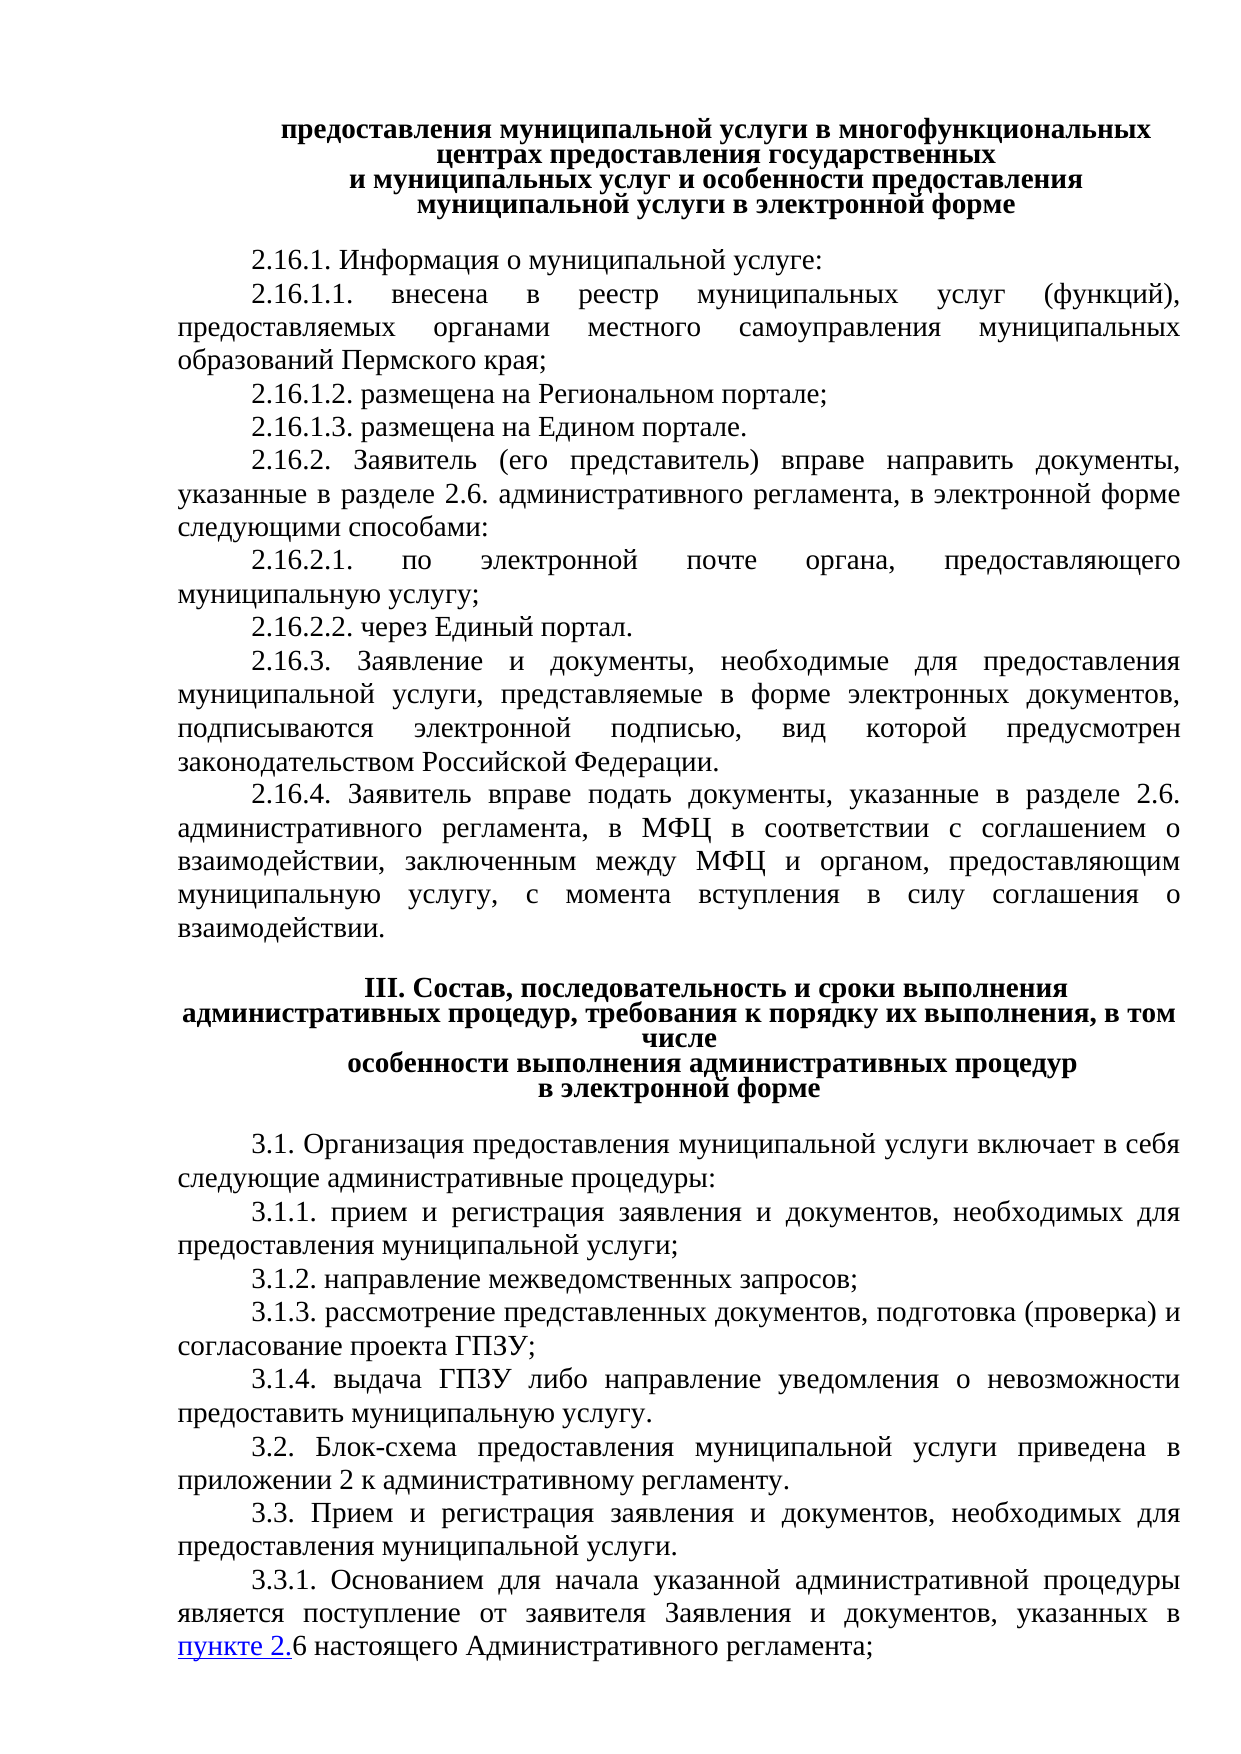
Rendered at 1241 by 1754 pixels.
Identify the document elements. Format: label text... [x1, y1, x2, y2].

text муниципальной услуги в электронной форме [177, 193, 939, 218]
text муниципальной услуги в электронной форме [943, 193, 1181, 218]
text предоставления муниципальной услуги в многофункциональных [177, 118, 925, 143]
text 2.16.1.1. внесена в реестр муниципальных услуг (функций), предоставляемых органами местного самоуправления муниципальных образований Пермского края; [177, 276, 1181, 376]
text 2.16.2. Заявитель (его представитель) вправе направить документы, указанные в разделе 2.6. административного регламента, в электронной форме следующими способами: [177, 443, 1181, 543]
text 3.3. Прием и регистрация заявления и документов, необходимых для предоставления муниципальной услуги. [177, 1496, 1181, 1562]
text 2.16.1.2. размещена на Региональном портале; [177, 376, 1181, 410]
text центрах предоставления государственных [177, 143, 1181, 168]
text 2.16.1.3. размещена на Едином портале. [177, 410, 1181, 443]
text 3.1. Организация предоставления муниципальной услуги включает в себя следующие административные процедуры: [177, 1127, 1181, 1194]
text и муниципальных услуг и особенности предоставления [177, 168, 1181, 193]
text 3.2. Блок-схема предоставления муниципальной услуги приведена в приложении 2 к административному регламенту. [177, 1429, 1181, 1496]
text предоставления муниципальной услуги в многофункциональных [929, 118, 1181, 143]
text 3.3.1. Основанием для начала указанной административной процедуры является поступление от заявителя Заявления и документов, указанных в пункте 2.6 настоящего Административного регламента; [177, 1562, 1181, 1662]
text 3.1.2. направление межведомственных запросов; [177, 1261, 1181, 1294]
text 2.16.4. Заявитель вправе подать документы, указанные в разделе 2.6. административного регламента, в МФЦ в соответствии с соглашением о взаимодействии, заключенным между МФЦ и органом, предоставляющим муниципальную услугу, с момента вступления в силу соглашения о взаимодействии. [177, 777, 1181, 944]
text 2.16.3. Заявление и документы, необходимые для предоставления муниципальной услуги, представляемые в форме электронных документов, подписываются электронной подписью, вид которой предусмотрен законодательством Российской Федерации. [177, 643, 1181, 777]
text 3.1.1. прием и регистрация заявления и документов, необходимых для предоставления муниципальной услуги; [177, 1194, 1181, 1261]
text 2.16.1. Информация о муниципальной услуге: [177, 243, 1181, 276]
text особенности выполнения административных процедур в электронной форме [177, 1052, 1181, 1102]
text 2.16.2.1. по электронной почте органа, предоставляющего муниципальную услугу; [177, 543, 1181, 610]
text III. Состав, последовательность и сроки выполнения административных процедур, требования к порядку их выполнения, в том числе [177, 977, 1181, 1052]
text 3.1.3. рассмотрение представленных документов, подготовка (проверка) и согласование проекта ГПЗУ; [177, 1294, 1181, 1362]
text 2.16.2.2. через Единый портал. [177, 610, 1181, 643]
text 3.1.4. выдача ГПЗУ либо направление уведомления о невозможности предоставить муниципальную услугу. [177, 1362, 1181, 1429]
